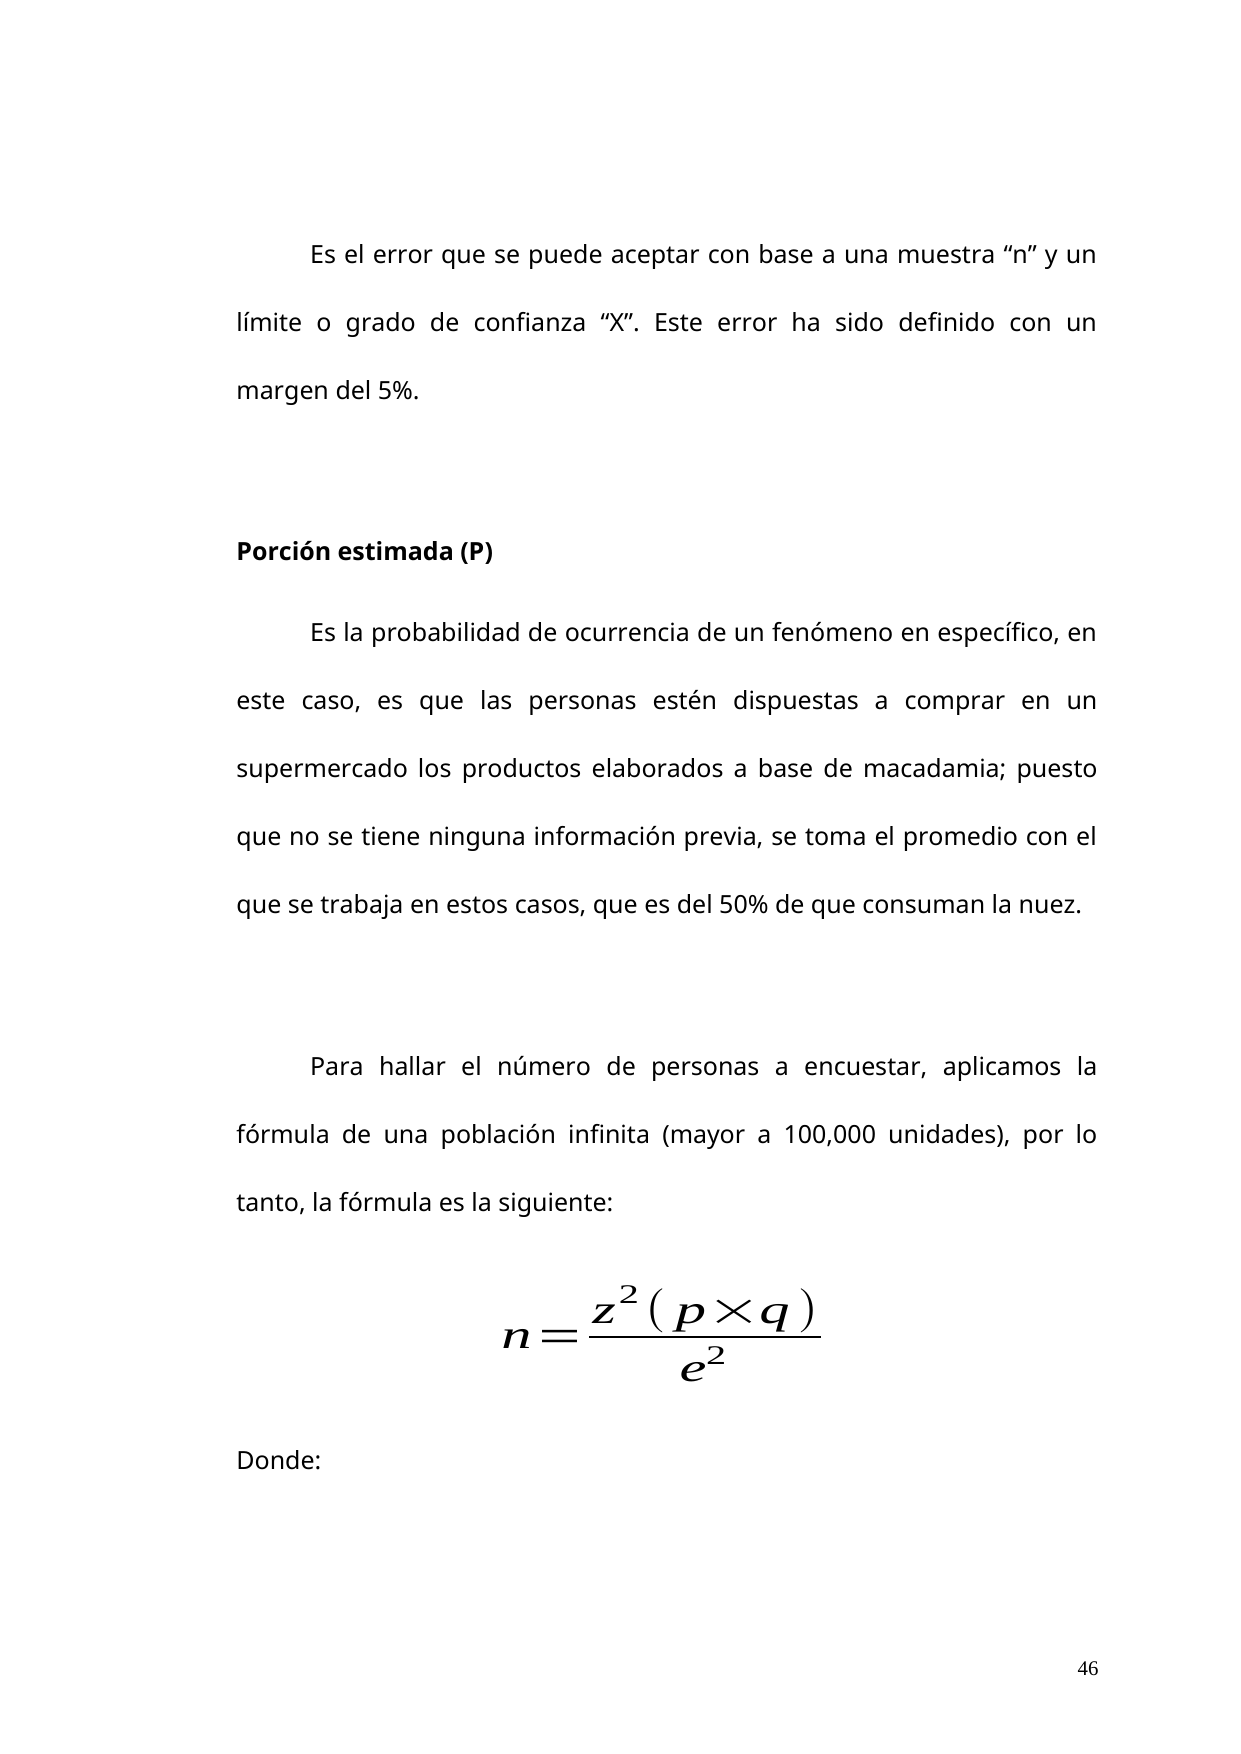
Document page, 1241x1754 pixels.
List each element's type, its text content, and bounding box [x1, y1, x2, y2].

text Donde: [236, 1443, 1098, 1477]
text Es el error que se puede aceptar con base a una muestra “n” y un límite o grado de confianza “X”. Este error ha sido definido con un margen del 5%. [236, 236, 1098, 407]
text Porción estimada (P) [236, 534, 1098, 568]
text Es la probabilidad de ocurrencia de un fenómeno en específico, en este caso, es que las personas estén dispuestas a comprar en un supermercado los productos elaborados a base de macadamia; puesto que no se tiene ninguna información previa, se toma el promedio con el que se trabaja en estos casos, que es del 50% de que consuman la nuez. [236, 614, 1098, 921]
text Para hallar el número de personas a encuestar, aplicamos la fórmula de una población infinita (mayor a 100,000 unidades), por lo tanto, la fórmula es la siguiente: [236, 1048, 1098, 1218]
